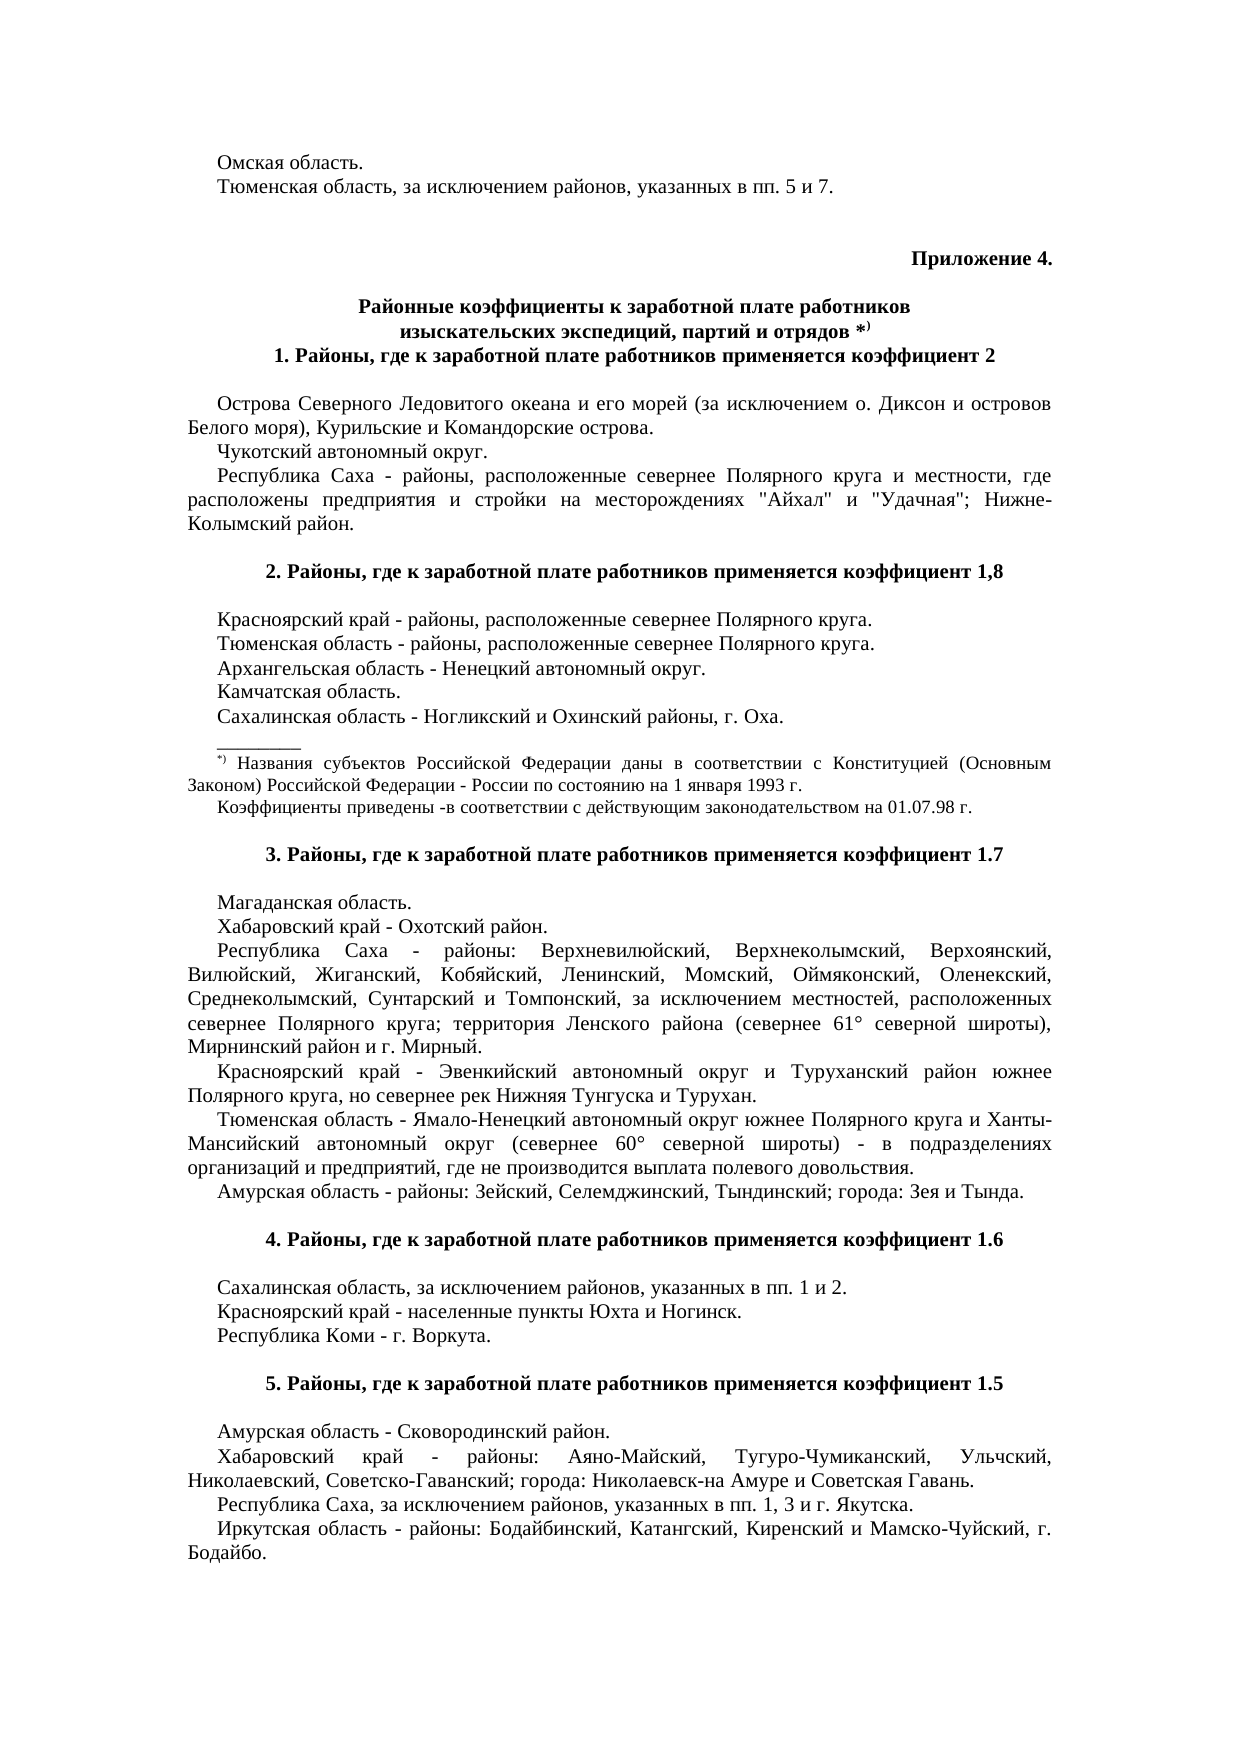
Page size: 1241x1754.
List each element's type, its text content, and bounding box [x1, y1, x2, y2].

text Республика Саха, за исключением районов, указанных в пп. 1, 3 и г. Якутска. [187, 1492, 1053, 1516]
text Сахалинская область, за исключением районов, указанных в пп. 1 и 2. [187, 1275, 1053, 1299]
text Чукотский автономный округ. [187, 439, 1053, 463]
text 1. Районы, где к заработной плате работников применяется коэффициент 2 [187, 342, 1053, 367]
text 2. Районы, где к заработной плате работников применяется коэффициент 1,8 [187, 559, 1053, 583]
text *) Названия субъектов Российской Федерации даны в соответствии с Конституцией (Основным Законом) Российской Федерации - России по состоянию на 1 января 1993 г. [187, 752, 1053, 796]
text Хабаровский край - Охотский район. [187, 914, 1053, 938]
text Коэффициенты приведены -в соответствии с действующим законодательством на 01.07.98 г. [187, 796, 1053, 818]
text Красноярский край - районы, расположенные севернее Полярного круга. [187, 607, 1053, 631]
text Республика Саха - районы: Верхневилюйский, Верхнеколымский, Верхоянский, Вилюйский, Жиганский, Кобяйский, Ленинский, Момский, Оймяконский, Оленекский, Среднеколымский, Сунтарский и Томпонский, за исключением местностей, расположенных севернее Полярного круга; территория Ленского района (севернее 61° северной широты), Мирнинский район и г. Мирный. [187, 938, 1053, 1058]
text ________ [187, 727, 1053, 752]
text 4. Районы, где к заработной плате работников применяется коэффициент 1.6 [187, 1227, 1053, 1251]
text Приложение 4. [187, 246, 1053, 270]
text Тюменская область - Ямало-Ненецкий автономный округ южнее Полярного круга и Ханты-Мансийский автономный округ (севернее 60° северной широты) - в подразделениях организаций и предприятий, где не производится выплата полевого довольствия. [187, 1107, 1053, 1179]
text Архангельская область - Ненецкий автономный округ. [187, 655, 1053, 679]
text Омская область. [187, 150, 1053, 174]
text Красноярский край - населенные пункты Юхта и Ногинск. [187, 1299, 1053, 1323]
text Острова Северного Ледовитого океана и его морей (за исключением о. Диксон и островов Белого моря), Курильские и Командорские острова. [187, 391, 1053, 439]
text Амурская область - Сковородинский район. [187, 1419, 1053, 1443]
text Республика Саха - районы, расположенные севернее Полярного круга и местности, где расположены предприятия и стройки на месторождениях "Айхал" и "Удачная"; Нижне-Колымский район. [187, 463, 1053, 535]
text 5. Районы, где к заработной плате работников применяется коэффициент 1.5 [187, 1371, 1053, 1395]
text Сахалинская область - Ногликский и Охинский районы, г. Оха. [187, 703, 1053, 727]
text Магаданская область. [187, 890, 1053, 914]
text Камчатская область. [187, 679, 1053, 703]
text Районные коэффициенты к заработной плате работников [187, 294, 1053, 318]
text 3. Районы, где к заработной плате работников применяется коэффициент 1.7 [187, 842, 1053, 866]
text Тюменская область - районы, расположенные севернее Полярного круга. [187, 631, 1053, 655]
text Республика Коми - г. Воркута. [187, 1323, 1053, 1347]
text Красноярский край - Эвенкийский автономный округ и Туруханский район южнее Полярного круга, но севернее рек Нижняя Тунгуска и Турухан. [187, 1058, 1053, 1107]
text Амурская область - районы: Зейский, Селемджинский, Тындинский; города: Зея и Тында. [187, 1179, 1053, 1203]
text изыскательских экспедиций, партий и отрядов *) [187, 318, 1053, 342]
text Тюменская область, за исключением районов, указанных в пп. 5 и 7. [187, 174, 1053, 198]
text Хабаровский край - районы: Аяно-Майский, Тугуро-Чумиканский, Ульчский, Николаевский, Советско-Гаванский; города: Николаевск-на Амуре и Советская Гавань. [187, 1443, 1053, 1492]
text Иркутская область - районы: Бодайбинский, Катангский, Киренский и Мамско-Чуйский, г. Бодайбо. [187, 1516, 1053, 1564]
